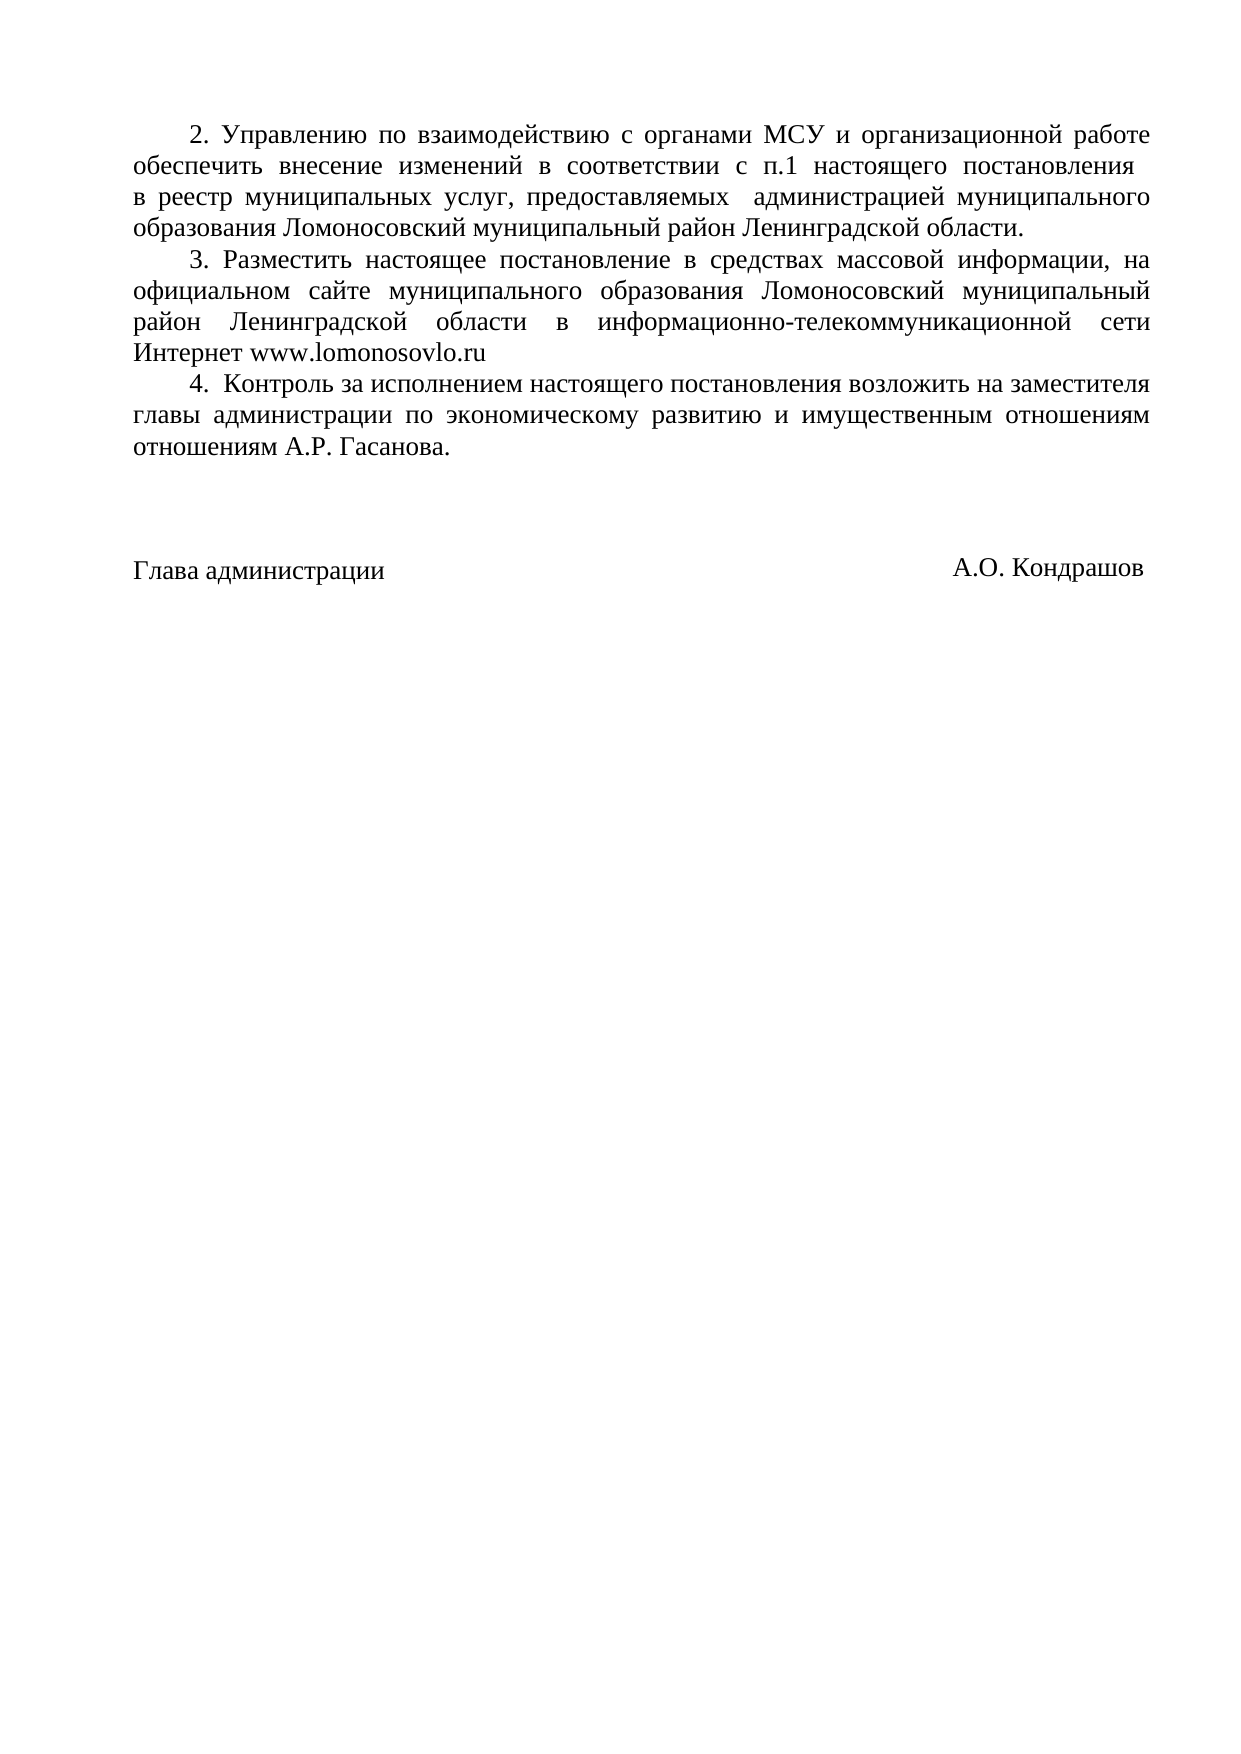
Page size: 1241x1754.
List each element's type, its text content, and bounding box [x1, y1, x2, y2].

text 4. Контроль за исполнением настоящего постановления возложить на заместителя главы администрации по экономическому развитию и имущественным отношениям отношениям А.Р. Гасанова. [133, 367, 1152, 461]
table_header А.О. Кондрашов [639, 461, 1155, 585]
text 3. Разместить настоящее постановление в средствах массовой информации, на официальном сайте муниципального образования Ломоносовский муниципальный район Ленинградской области в информационно-телекоммуникационной сети Интернет www.lomonosovlo.ru [133, 243, 1152, 367]
table_header Глава администрации [122, 461, 638, 585]
text 2. Управлению по взаимодействию с органами МСУ и организационной работе обеспечить внесение изменений в соответствии с п.1 настоящего постановления в реестр муниципальных услуг, предоставляемых администрацией муниципального образования Ломоносовский муниципальный район Ленинградской области. [133, 118, 1152, 243]
